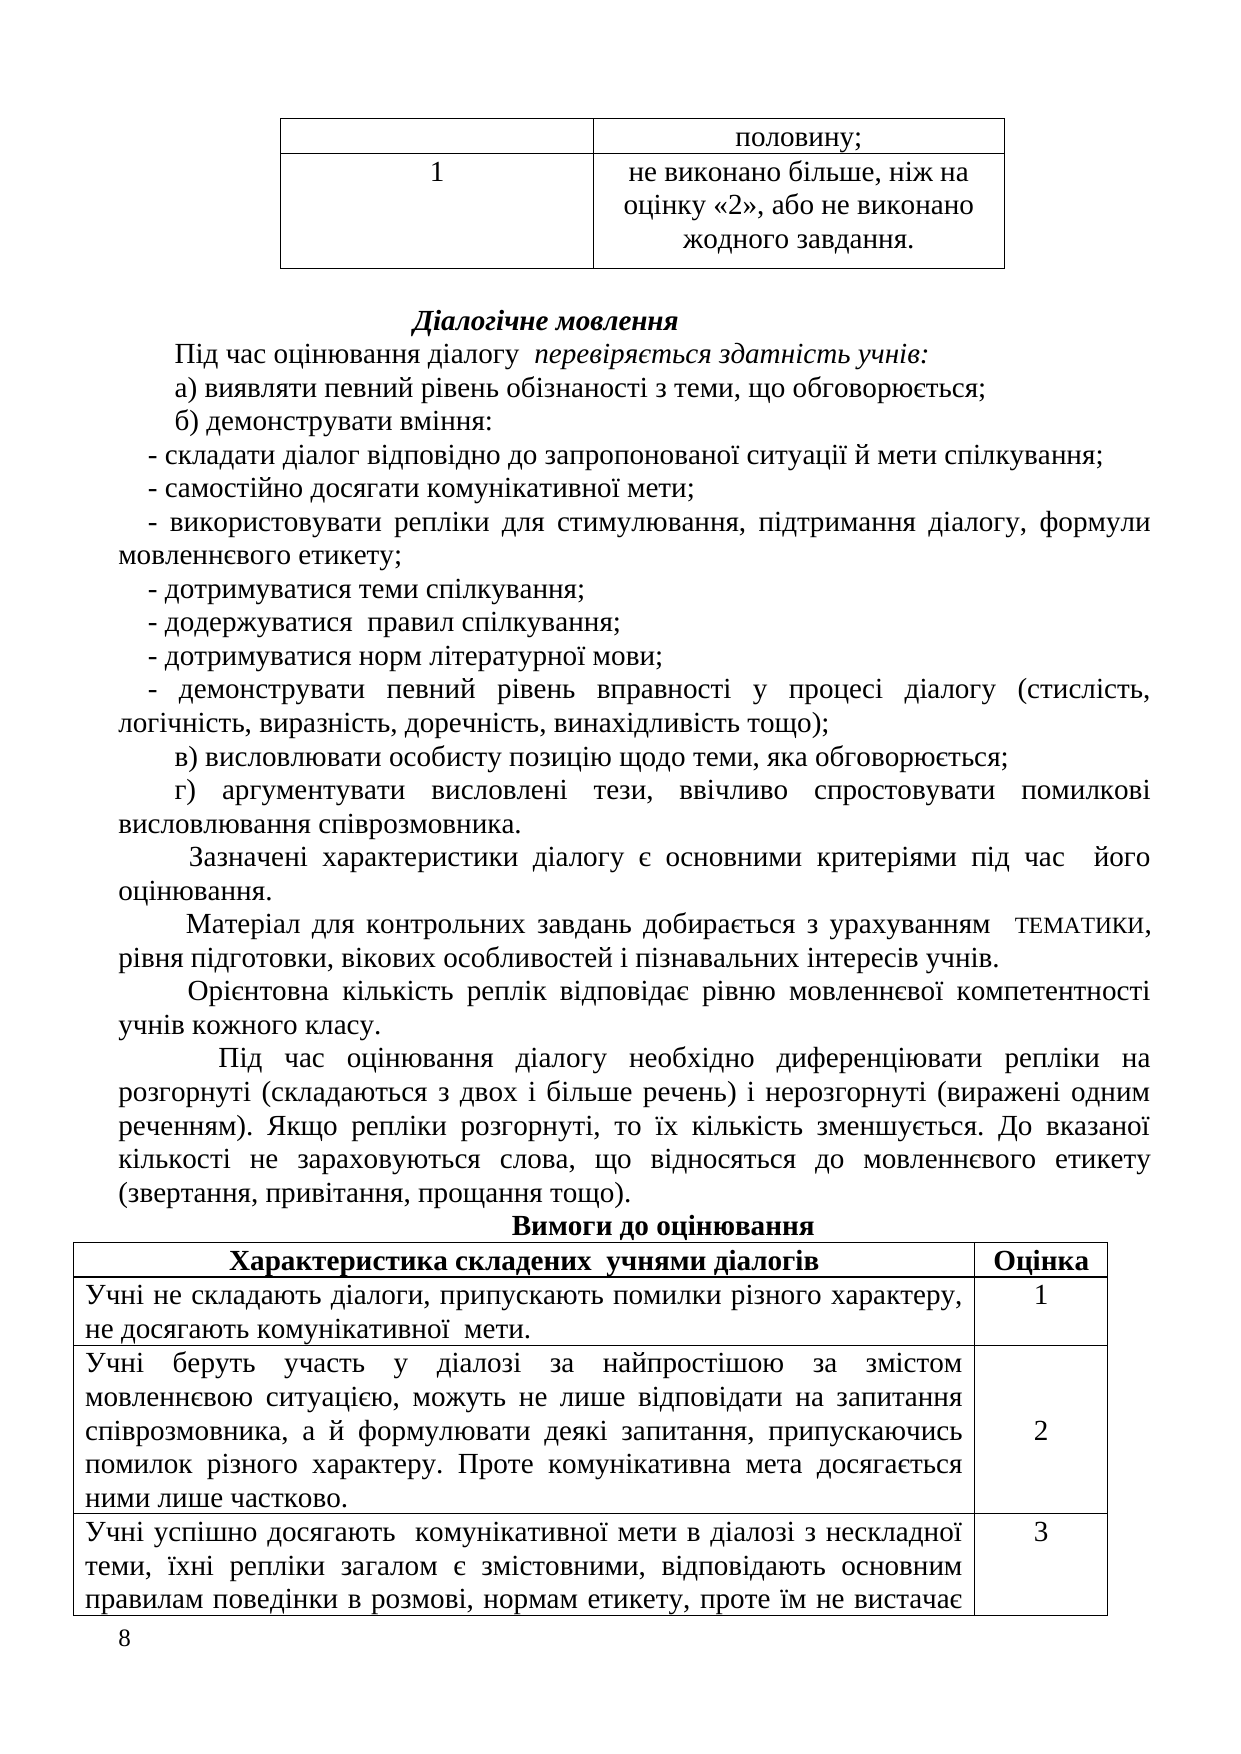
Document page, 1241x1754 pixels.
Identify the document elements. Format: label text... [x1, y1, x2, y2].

table_header Характеристика складених учнями діалогів [74, 1243, 974, 1276]
text Під час оцінювання діалогу перевіряється здатність учнів: [118, 336, 1152, 370]
table_cell не виконано більше, ніж на оцінку «2», або не виконано жодного завдання. [594, 154, 1004, 268]
text а) виявляти певний рівень обізнаності з теми, що обговорюється; [118, 370, 1152, 403]
text - використовувати репліки для стимулювання, підтримання діалогу, формули мовленнєвого етикету; [118, 504, 1152, 571]
text - дотримуватися теми спілкування; [118, 571, 1152, 604]
text Матеріал для контрольних завдань добирається з урахуванням тематики, рівня підготовки, вікових особливостей і пізнавальних інтересів учнів. [118, 906, 1152, 973]
text Орієнтовна кількість реплік відповідає рівню мовленнєвої компетентності учнів кожного класу. [118, 973, 1152, 1041]
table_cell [74, 1514, 974, 1615]
text г) аргументувати висловлені тези, ввічливо спростовувати помилкові висловлювання співрозмовника. [118, 772, 1152, 839]
text Під час оцінювання діалогу необхідно диференціювати репліки на розгорнуті (складаються з двох і більше речень) і нерозгорнуті (виражені одним реченням). Якщо репліки розгорнуті, то їх кількість зменшується. До вказаної кількості не зараховуються слова, що відносяться до мовленнєвого етикету (звертання, привітання, прощання тощо). [118, 1041, 1152, 1208]
text Вимоги до оцінювання [118, 1208, 1152, 1242]
table_header Оцінка [975, 1243, 1107, 1276]
text - дотримуватися норм літературної мови; [118, 638, 1152, 672]
text в) висловлювати особисту позицію щодо теми, яка обговорюється; [118, 739, 1152, 772]
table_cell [594, 119, 1004, 153]
text б) демонструвати вміння: [118, 403, 1152, 437]
text - самостійно досягати комунікативної мети; [118, 470, 1152, 504]
table_cell 2 [975, 1346, 1107, 1513]
text Зазначені характеристики діалогу є основними критеріями під час його оцінювання. [118, 839, 1152, 906]
table_cell 3 [975, 1514, 1107, 1615]
table_cell 2 [281, 119, 593, 153]
table_cell Учні беруть участь у діалозі за найпростішою за змістом мовленнєвою ситуацією, можуть не лише відповідати на запитання співрозмовника, а й формулювати деякі запитання, припускаючись помилок різного характеру. Проте комунікативна мета досягається ними лише частково. [74, 1346, 974, 1513]
table_cell 1 [975, 1278, 1107, 1344]
text - демонструвати певний рівень вправності у процесі діалогу (стислість, логічність, виразність, доречність, винахідливість тощо); [118, 672, 1152, 739]
text Діалогічне мовлення [338, 303, 1152, 336]
table_cell Учні не складають діалоги, припускають помилки різного характеру, не досягають комунікативної мети. [74, 1278, 974, 1344]
text - складати діалог відповідно до запропонованої ситуації й мети спілкування; [118, 437, 1152, 470]
table_cell 1 [281, 154, 593, 268]
text - додержуватися правил спілкування; [118, 604, 1152, 638]
